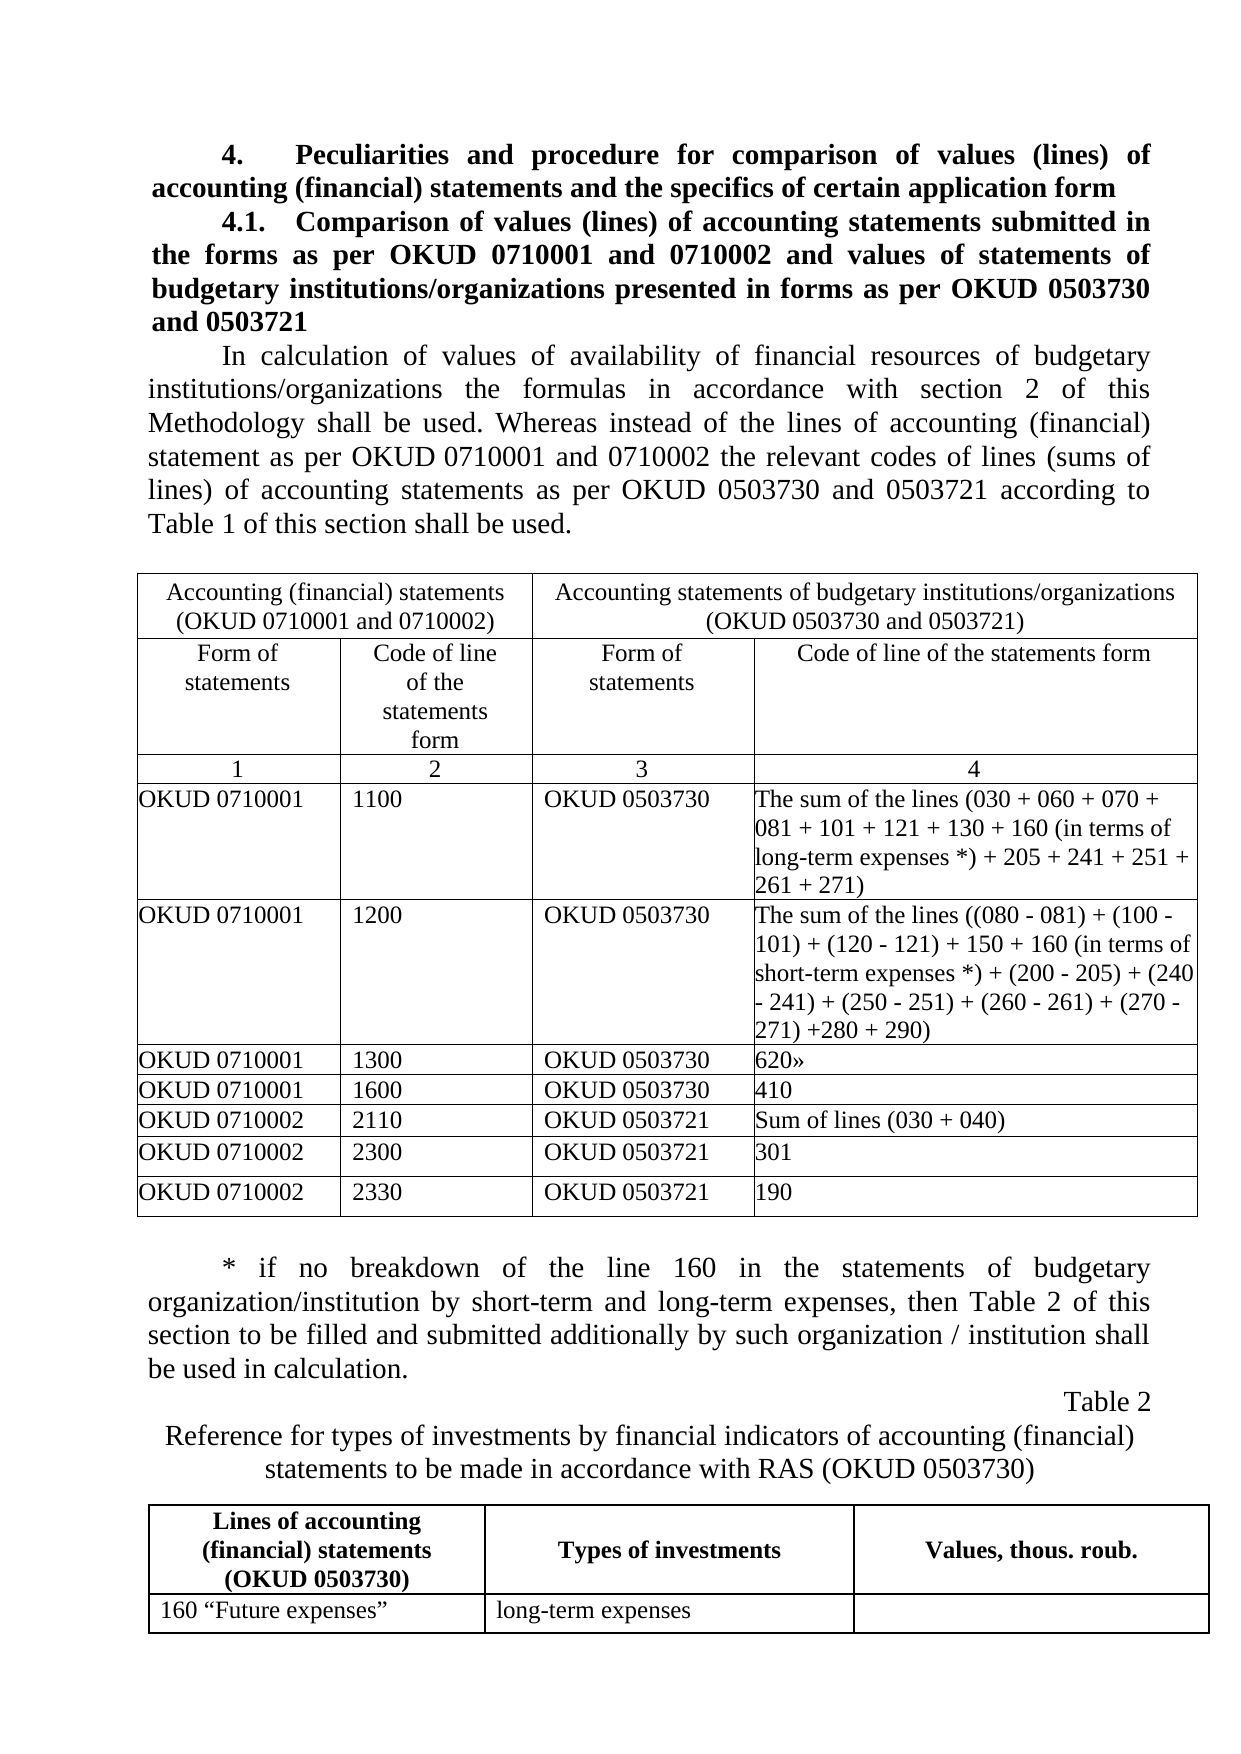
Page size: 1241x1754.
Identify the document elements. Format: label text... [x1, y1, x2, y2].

table_cell 3 [533, 755, 754, 783]
table_cell 2300 [341, 1137, 532, 1176]
table_cell Code of line of the statements form [755, 639, 1197, 753]
table_cell OKUD 0503730 [533, 1045, 754, 1074]
table_header Values, thous. roub. [855, 1506, 1208, 1593]
table_cell OKUD 0710002 [138, 1177, 340, 1216]
table_cell 2330 [341, 1177, 532, 1216]
table_cell OKUD 0710002 [138, 1137, 340, 1176]
table_cell 190 [755, 1177, 1197, 1216]
table_cell OKUD 0710001 [138, 1045, 340, 1074]
table_cell OKUD 0503721 [533, 1105, 754, 1136]
table_cell 301 [755, 1137, 1197, 1176]
table_cell OKUD 0503730 [533, 784, 754, 899]
table_header Accounting (financial) statements (OKUD 0710001 and 0710002) [138, 574, 532, 637]
list Peculiarities and procedure for comparison of values (lines) of accounting (financial) statements and the specifics of certain application form [151, 137, 1152, 204]
table_cell Form of statements [138, 639, 340, 753]
list Comparison of values (lines) of accounting statements submitted in the forms as per OKUD 0710001 and 0710002 and values of statements of budgetary institutions/organizations presented in forms as per OKUD 0503730 and 0503721 [151, 204, 1152, 338]
table_cell 1200 [341, 900, 532, 1044]
table_cell OKUD 0710002 [138, 1105, 340, 1136]
table_cell [855, 1595, 1208, 1632]
table_cell 2110 [341, 1105, 532, 1136]
table_cell 1600 [341, 1075, 532, 1104]
table_cell OKUD 0710001 [138, 900, 340, 1044]
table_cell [150, 1595, 484, 1632]
table_header Lines of accounting (financial) statements (OKUD 0503730) [150, 1506, 484, 1593]
table_cell long-term expenses [486, 1595, 853, 1632]
table_cell OKUD 0503721 [533, 1137, 754, 1176]
table_cell 1100 [341, 784, 532, 899]
table_header Accounting statements of budgetary institutions/organizations (OKUD 0503730 and 0503721) [533, 574, 1197, 637]
table_cell 1300 [341, 1045, 532, 1074]
table_cell OKUD 0503730 [533, 900, 754, 1044]
table_cell OKUD 0503730 [533, 1075, 754, 1104]
text In calculation of values of availability of financial resources of budgetary institutions/organizations the formulas in accordance with section 2 of this Methodology shall be used. Whereas instead of the lines of accounting (financial) statement as per OKUD 0710001 and 0710002 the relevant codes of lines (sums of lines) of accounting statements as per OKUD 0503730 and 0503721 according to Table 1 of this section shall be used. [148, 338, 1152, 539]
table_cell 2 [341, 755, 532, 783]
table_cell The sum of the lines (030 + 060 + 070 + 081 + 101 + 121 + 130 + 160 (in terms of long-term expenses *) + 205 + 241 + 251 + 261 + 271) [755, 784, 1197, 899]
table_cell Code of line of the statements form [341, 639, 532, 753]
table_cell OKUD 0503721 [533, 1177, 754, 1216]
table_cell The sum of the lines ((080 - 081) + (100 - 101) + (120 - 121) + 150 + 160 (in terms of short-term expenses *) + (200 - 205) + (240 - 241) + (250 - 251) + (260 - 261) + (270 - 271) +280 + 290) [755, 900, 1197, 1044]
table_header Types of investments [486, 1506, 853, 1593]
table_cell Sum of lines (030 + 040) [755, 1105, 1197, 1136]
table_cell 410 [755, 1075, 1197, 1104]
table_cell 1 [138, 755, 340, 783]
text * if no breakdown of the line 160 in the statements of budgetary organization/institution by short-term and long-term expenses, then Table 2 of this section to be filled and submitted additionally by such organization / institution shall be used in calculation. [148, 1250, 1152, 1384]
table_cell 4 [755, 755, 1197, 783]
table_cell Form of statements [533, 639, 754, 753]
table_cell OKUD 0710001 [138, 1075, 340, 1104]
text Table 2 [148, 1384, 1152, 1418]
table_cell OKUD 0710001 [138, 784, 340, 899]
table_cell 620» [755, 1045, 1197, 1074]
text Reference for types of investments by financial indicators of accounting (financial) statements to be made in accordance with RAS (OKUD 0503730) [148, 1418, 1152, 1485]
